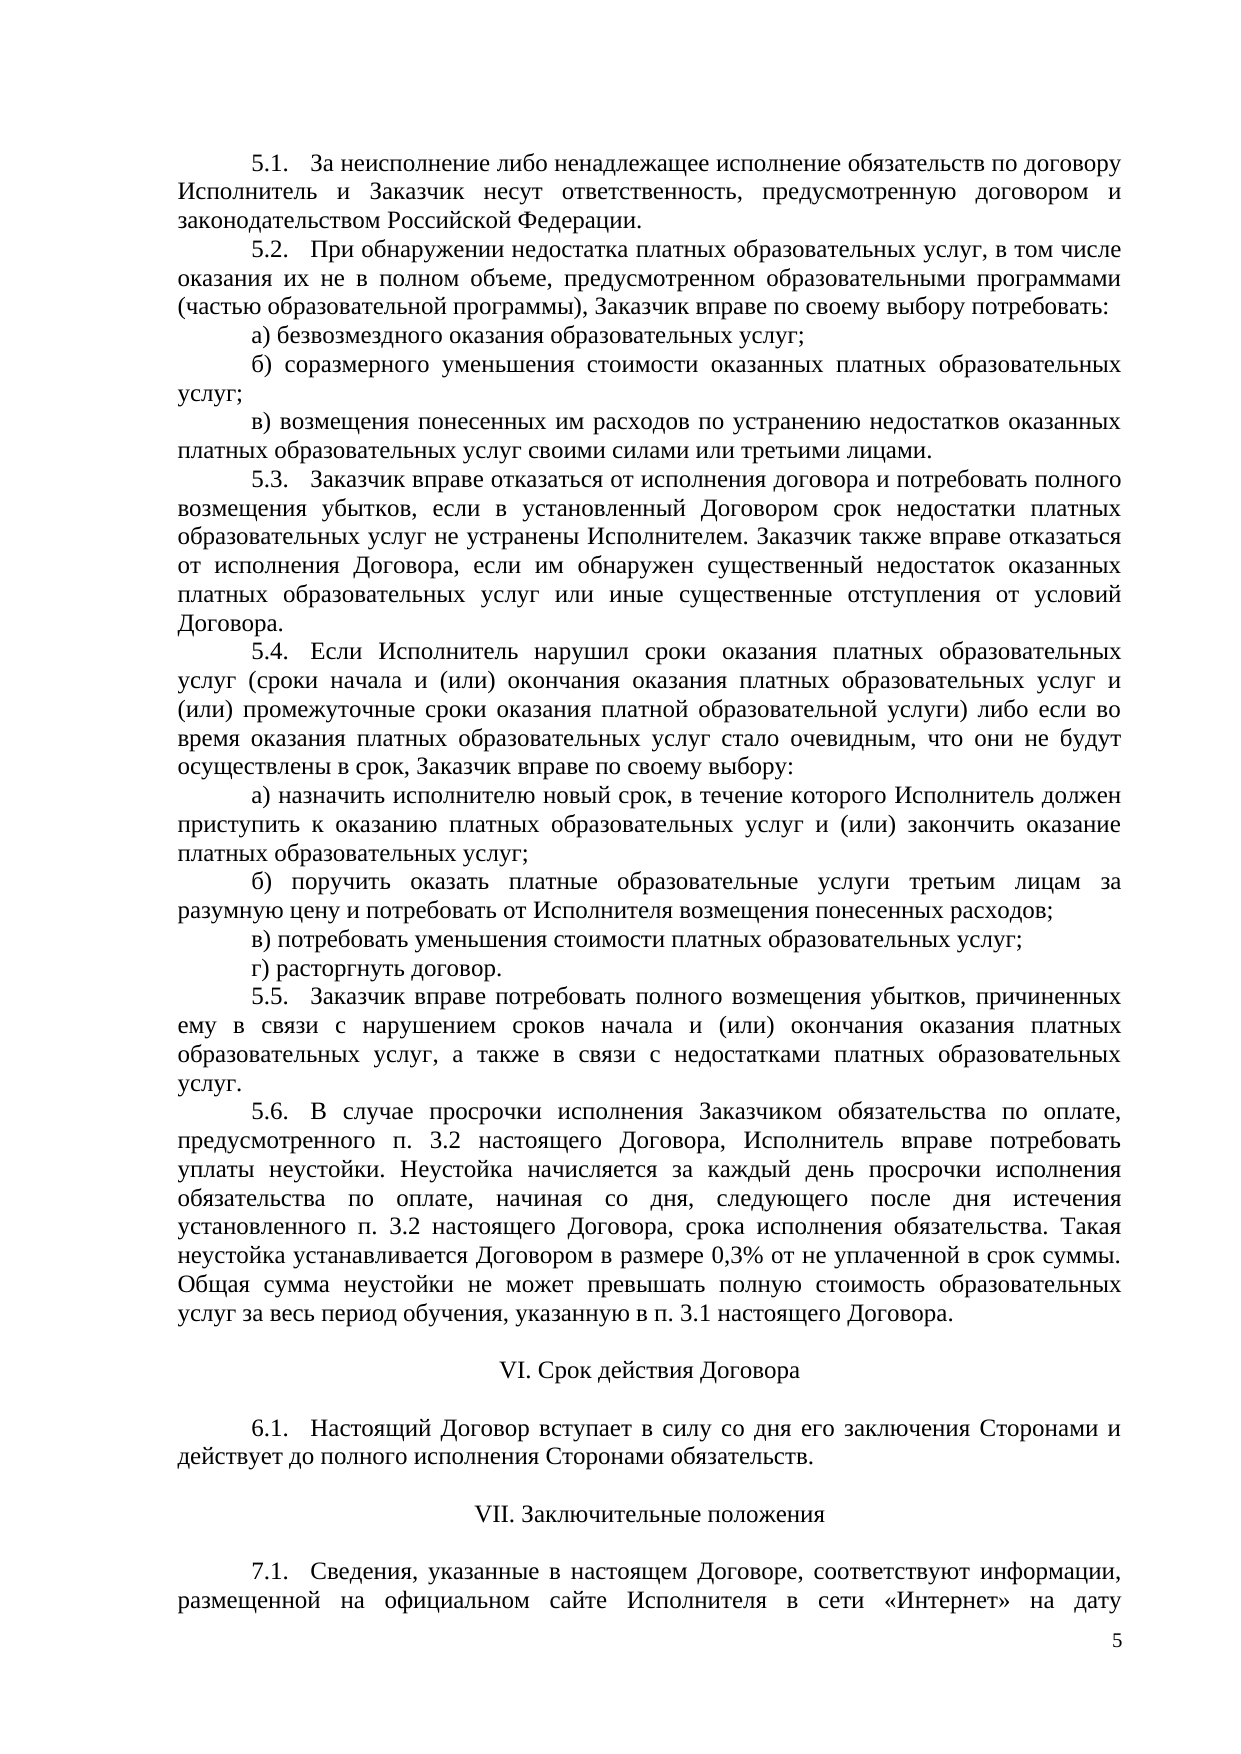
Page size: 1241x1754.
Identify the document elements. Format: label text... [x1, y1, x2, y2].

text а) безвозмездного оказания образовательных услуг; [177, 320, 1122, 349]
text в) возмещения понесенных им расходов по устранению недостатков оказанных платных образовательных услуг своими силами или третьими лицами. [177, 406, 1122, 464]
list Заказчик вправе потребовать полного возмещения убытков, причиненных ему в связи с нарушением сроков начала и (или) окончания оказания платных образовательных услуг, а также в связи с недостатками платных образовательных услуг. [177, 981, 1122, 1096]
text а) назначить исполнителю новый срок, в течение которого Исполнитель должен приступить к оказанию платных образовательных услуг и (или) закончить оказание платных образовательных услуг; [177, 780, 1122, 866]
text б) поручить оказать платные образовательные услуги третьим лицам за разумную цену и потребовать от Исполнителя возмещения понесенных расходов; [177, 866, 1122, 924]
text в) потребовать уменьшения стоимости платных образовательных услуг; [177, 924, 1122, 953]
list Если Исполнитель нарушил сроки оказания платных образовательных услуг (сроки начала и (или) окончания оказания платных образовательных услуг и (или) промежуточные сроки оказания платной образовательной услуги) либо если во время оказания платных образовательных услуг стало очевидным, что они не будут осуществлены в срок, Заказчик вправе по своему выбору: [177, 636, 1122, 780]
list В случае просрочки исполнения Заказчиком обязательства по оплате, предусмотренного п. 3.2 настоящего Договора, Исполнитель вправе потребовать уплаты неустойки. Неустойка начисляется за каждый день просрочки исполнения обязательства по оплате, начиная со дня, следующего после дня истечения установленного п. 3.2 настоящего Договора, срока исполнения обязательства. Такая неустойка устанавливается Договором в размере 0,3% от не уплаченной в срок суммы. Общая сумма неустойки не может превышать полную стоимость образовательных услуг за весь период обучения, указанную в п. 3.1 настоящего Договора. [177, 1096, 1122, 1326]
text VII. Заключительные положения [177, 1499, 1122, 1528]
text г) расторгнуть договор. [177, 953, 1122, 981]
text б) соразмерного уменьшения стоимости оказанных платных образовательных услуг; [177, 349, 1122, 406]
list Заказчик вправе отказаться от исполнения договора и потребовать полного возмещения убытков, если в установленный Договором срок недостатки платных образовательных услуг не устранены Исполнителем. Заказчик также вправе отказаться от исполнения Договора, если им обнаружен существенный недостаток оказанных платных образовательных услуг или иные существенные отступления от условий Договора. [177, 464, 1122, 636]
text VI. Срок действия Договора [177, 1355, 1122, 1384]
list За неисполнение либо ненадлежащее исполнение обязательств по договору Исполнитель и Заказчик несут ответственность, предусмотренную договором и законодательством Российской Федерации. [177, 148, 1122, 234]
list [177, 1556, 1122, 1614]
list При обнаружении недостатка платных образовательных услуг, в том числе оказания их не в полном объеме, предусмотренном образовательными программами (частью образовательной программы), Заказчик вправе по своему выбору потребовать: [177, 234, 1122, 320]
text 6.1. Настоящий Договор вступает в силу со дня его заключения Сторонами и действует до полного исполнения Сторонами обязательств. [177, 1413, 1122, 1470]
